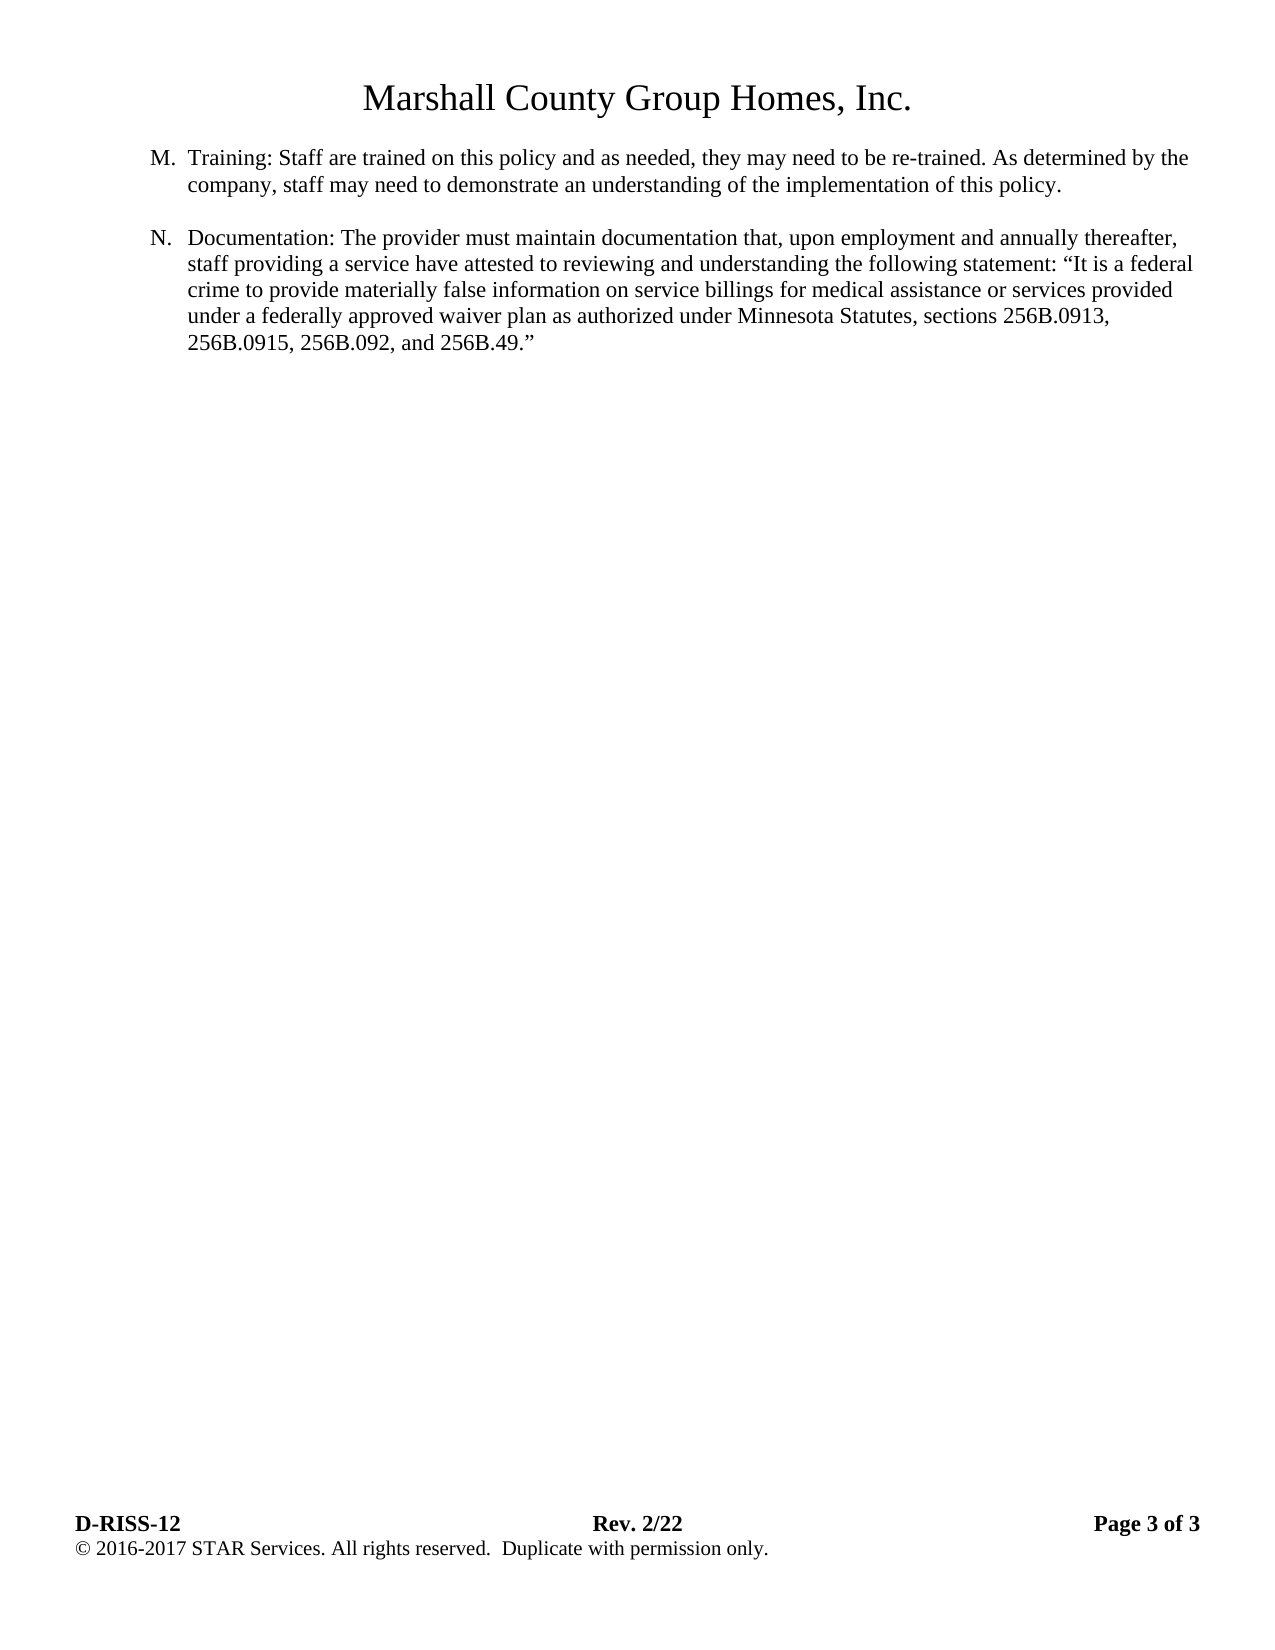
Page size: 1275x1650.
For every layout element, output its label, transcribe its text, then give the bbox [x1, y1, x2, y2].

list Documentation: The provider must maintain documentation that, upon employment and annually thereafter, staff providing a service have attested to reviewing and understanding the following statement: “It is a federal crime to provide materially false information on service billings for medical assistance or services provided under a federally approved waiver plan as authorized under Minnesota Statutes, sections 256B.0913, 256B.0915, 256B.092, and 256B.49.” [150, 223, 1200, 355]
list Training: Staff are trained on this policy and as needed, they may need to be re-trained. As determined by the company, staff may need to demonstrate an understanding of the implementation of this policy. [150, 144, 1200, 197]
